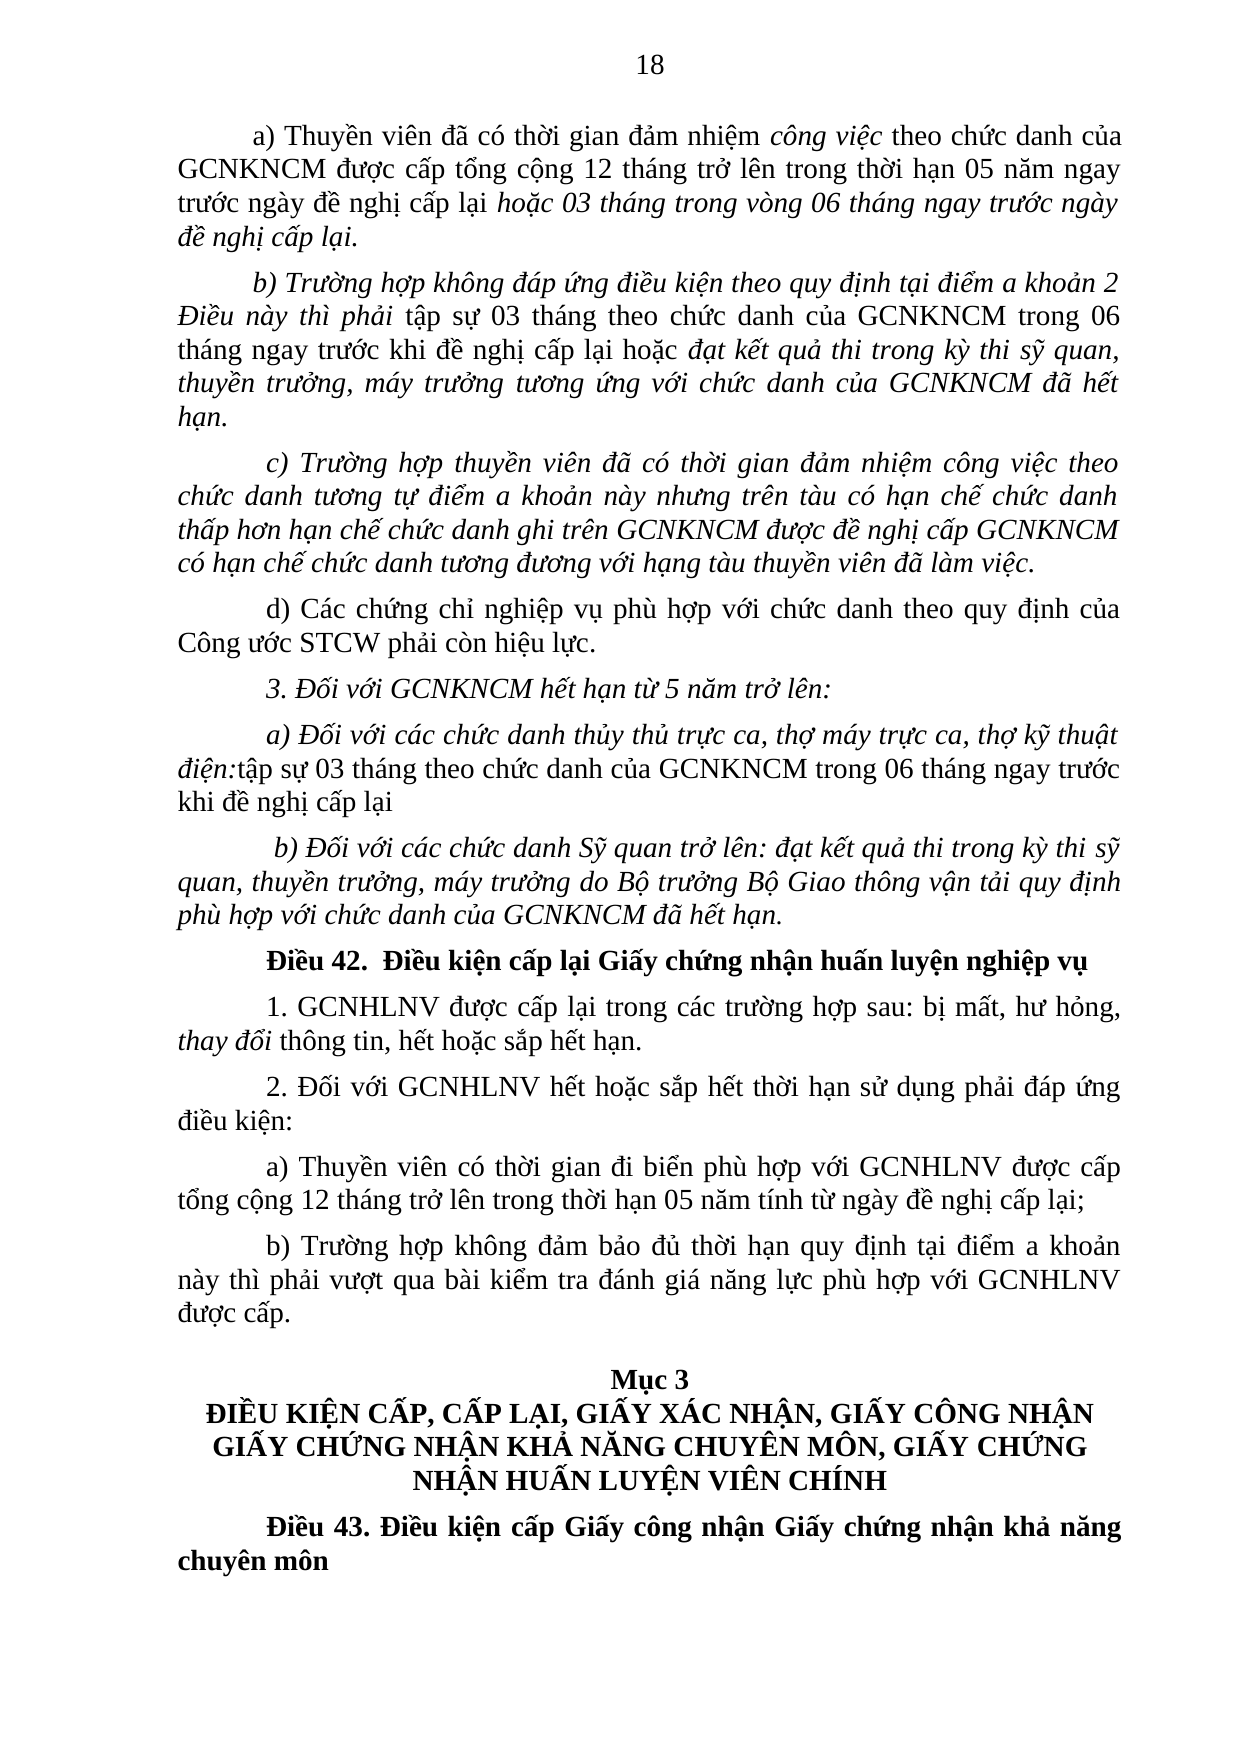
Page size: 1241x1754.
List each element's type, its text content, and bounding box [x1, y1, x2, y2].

text Điều 42. Điều kiện cấp lại Giấy chứng nhận huấn luyện nghiệp vụ [177, 943, 1122, 977]
text d) Các chứng chỉ nghiệp vụ phù hợp với chức danh theo quy định của Công ước STCW phải còn hiệu lực. [177, 592, 1122, 659]
text c) Trường hợp thuyền viên đã có thời gian đảm nhiệm công việc theo chức danh tương tự điểm a khoản này nhưng trên tàu có hạn chế chức danh thấp hơn hạn chế chức danh ghi trên GCNKNCM được đề nghị cấp GCNKNCM có hạn chế chức danh tương đương với hạng tàu thuyền viên đã làm việc. [177, 445, 1122, 579]
text b) Trường hợp không đảm bảo đủ thời hạn quy định tại điểm a khoản này thì phải vượt qua bài kiểm tra đánh giá năng lực phù hợp với GCNHLNV được cấp. [177, 1228, 1122, 1329]
text a) Thuyền viên đã có thời gian đảm nhiệm công việc theo chức danh của GCNKNCM được cấp tổng cộng 12 tháng trở lên trong thời hạn 05 năm ngay trước ngày đề nghị cấp lại hoặc 03 tháng trong vòng 06 tháng ngay trước ngày đề nghị cấp lại. [177, 118, 1122, 252]
text a) Đối với các chức danh thủy thủ trực ca, thợ máy trực ca, thợ kỹ thuật điện:tập sự 03 tháng theo chức danh của GCNKNCM trong 06 tháng ngay trước khi đề nghị cấp lại [177, 717, 1122, 818]
text b) Trường hợp không đáp ứng điều kiện theo quy định tại điểm a khoản 2 Điều này thì phải tập sự 03 tháng theo chức danh của GCNKNCM trong 06 tháng ngay trước khi đề nghị cấp lại hoặc đạt kết quả thi trong kỳ thi sỹ quan, thuyền trưởng, máy trưởng tương ứng với chức danh của GCNKNCM đã hết hạn. [177, 265, 1122, 432]
text Điều 43. Điều kiện cấp Giấy công nhận Giấy chứng nhận khả năng chuyên môn [177, 1509, 1122, 1576]
text 1. GCNHLNV được cấp lại trong các trường hợp sau: bị mất, hư hỏng, thay đổi thông tin, hết hoặc sắp hết hạn. [177, 989, 1122, 1057]
text a) Thuyền viên có thời gian đi biển phù hợp với GCNHLNV được cấp tổng cộng 12 tháng trở lên trong thời hạn 05 năm tính từ ngày đề nghị cấp lại; [177, 1149, 1122, 1216]
text 2. Đối với GCNHLNV hết hoặc sắp hết thời hạn sử dụng phải đáp ứng điều kiện: [177, 1069, 1122, 1136]
text b) Đối với các chức danh Sỹ quan trở lên: đạt kết quả thi trong kỳ thi sỹ quan, thuyền trưởng, máy trưởng do Bộ trưởng Bộ Giao thông vận tải quy định phù hợp với chức danh của GCNKNCM đã hết hạn. [177, 830, 1122, 931]
text 3. Đối với GCNKNCM hết hạn từ 5 năm trở lên: [177, 671, 1122, 705]
text ĐIỀU KIỆN CẤP, CẤP LẠI, GIẤY XÁC NHẬN, GIẤY CÔNG NHẬN GIẤY CHỨNG NHẬN KHẢ NĂNG CHUYÊN MÔN, GIẤY CHỨNG NHẬN HUẤN LUYỆN VIÊN CHÍNH [177, 1396, 1122, 1497]
text Mục 3 [177, 1362, 1122, 1396]
